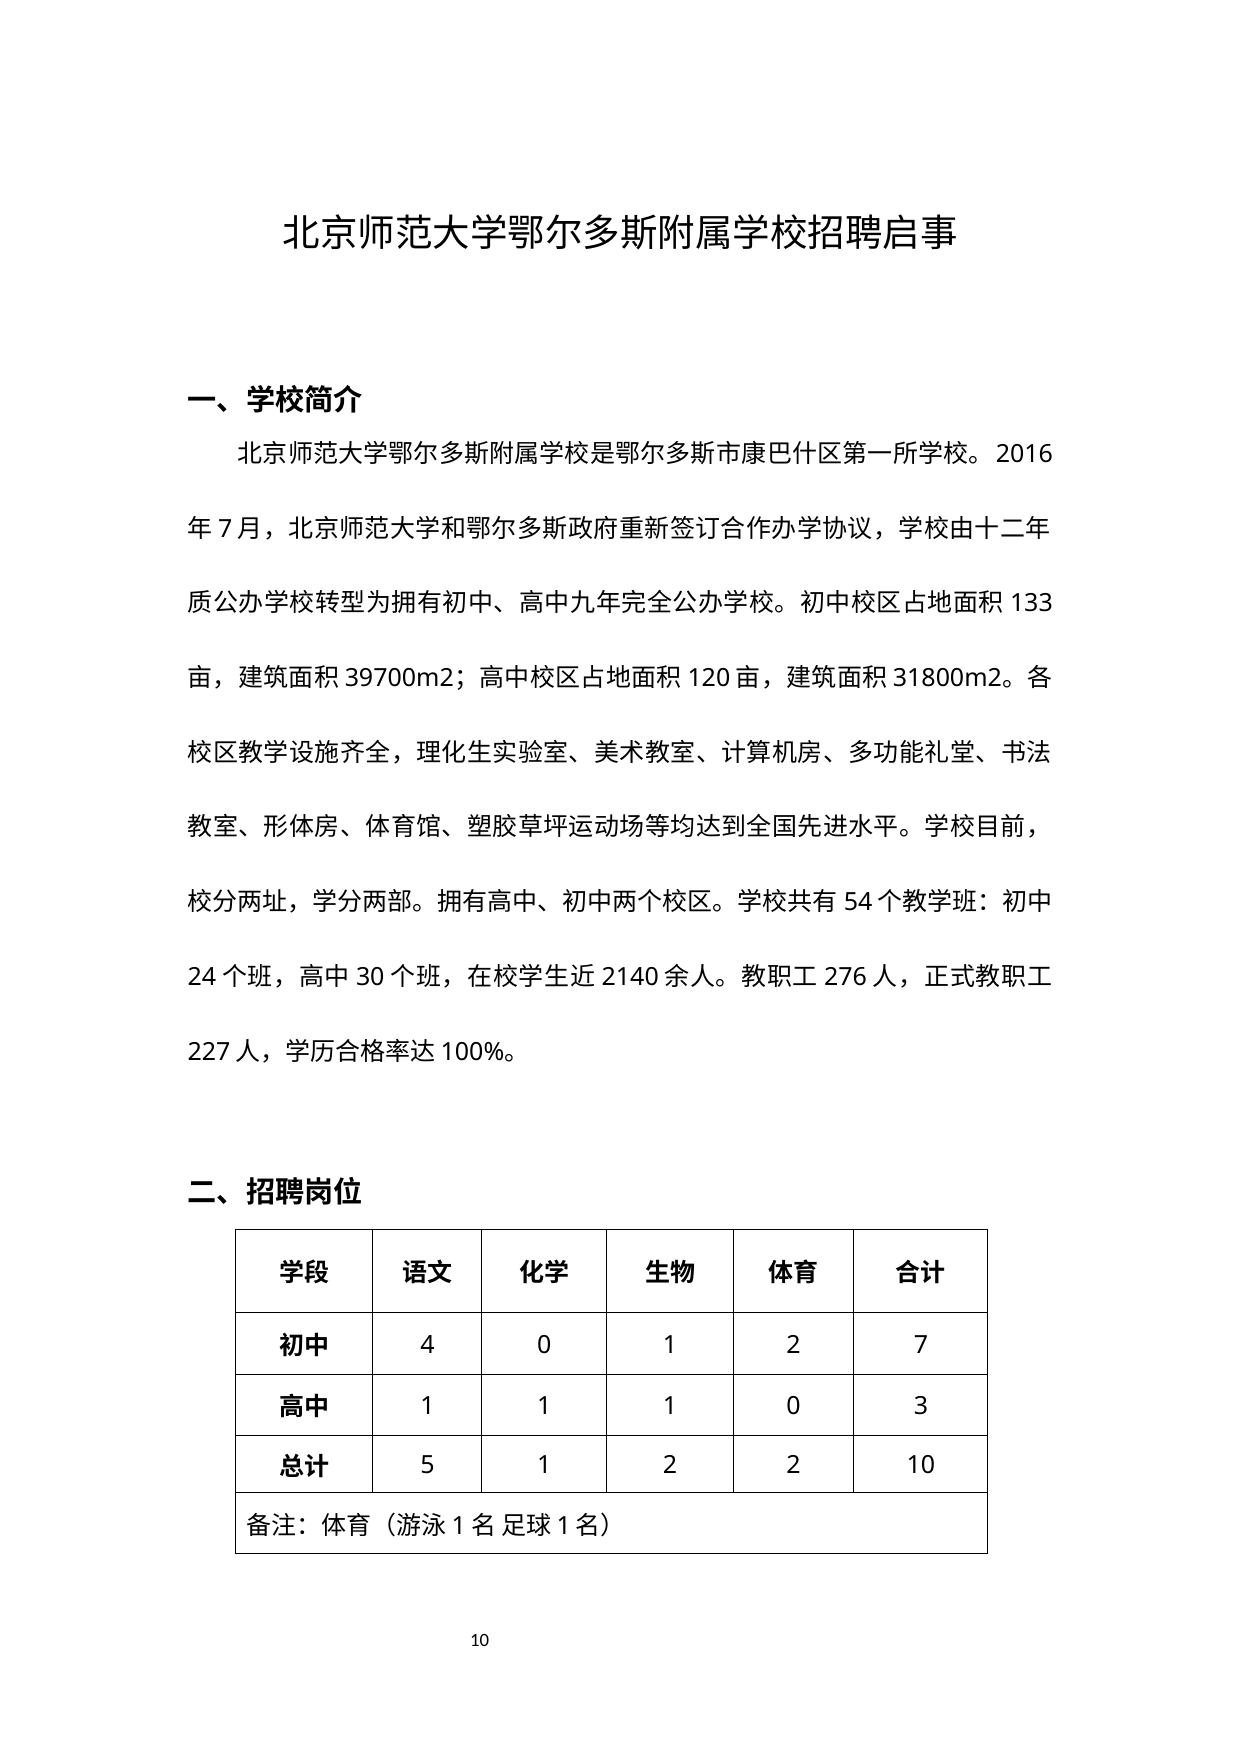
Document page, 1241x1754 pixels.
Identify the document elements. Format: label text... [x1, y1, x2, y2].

table_cell 高中 [236, 1375, 372, 1435]
subtitle 北京师范大学鄂尔多斯附属学校招聘启事 [187, 197, 1053, 262]
table_cell 1 [373, 1375, 481, 1435]
table_cell 2 [734, 1313, 853, 1374]
table_header 化学 [482, 1230, 606, 1312]
table_cell 3 [854, 1375, 987, 1435]
table_cell 2 [607, 1436, 733, 1492]
table_cell 10 [854, 1436, 987, 1492]
table_header 体育 [734, 1230, 853, 1312]
table_cell 0 [734, 1375, 853, 1435]
table_cell 2 [734, 1436, 853, 1492]
table_cell 初中 [236, 1313, 372, 1374]
table_cell 4 [373, 1313, 481, 1374]
table_cell 备注：体育（游泳1名 足球1名） [236, 1493, 987, 1553]
table_header 生物 [607, 1230, 733, 1312]
table_cell 5 [373, 1436, 481, 1492]
table_header 合计 [854, 1230, 987, 1312]
table_cell 1 [607, 1313, 733, 1374]
text 二、招聘岗位 [187, 1157, 1053, 1222]
table_cell 1 [482, 1375, 606, 1435]
table_cell 总计 [236, 1436, 372, 1492]
table_header 语文 [373, 1230, 481, 1312]
table_cell 1 [482, 1436, 606, 1492]
table_cell 1 [607, 1375, 733, 1435]
text 北京师范大学鄂尔多斯附属学校是鄂尔多斯市康巴什区第一所学校。2016年7月，北京师范大学和鄂尔多斯政府重新签订合作办学协议，学校由十二年质公办学校转型为拥有初中、高中九年完全公办学校。初中校区占地面积133亩，建筑面积39700m2；高中校区占地面积120亩，建筑面积31800m2。各校区教学设施齐全，理化生实验室、美术教室、计算机房、多功能礼堂、书法教室、形体房、体育馆、塑胶草坪运动场等均达到全国先进水平。学校目前，校分两址，学分两部。拥有高中、初中两个校区。学校共有54个教学班：初中24个班，高中30个班，在校学生近2140余人。教职工276人，正式教职工227人，学历合格率达100%。 [187, 419, 1053, 1082]
text 一、学校简介 [187, 373, 1053, 419]
table_cell 7 [854, 1313, 987, 1374]
table_header 学段 [236, 1230, 372, 1312]
table_cell 0 [482, 1313, 606, 1374]
